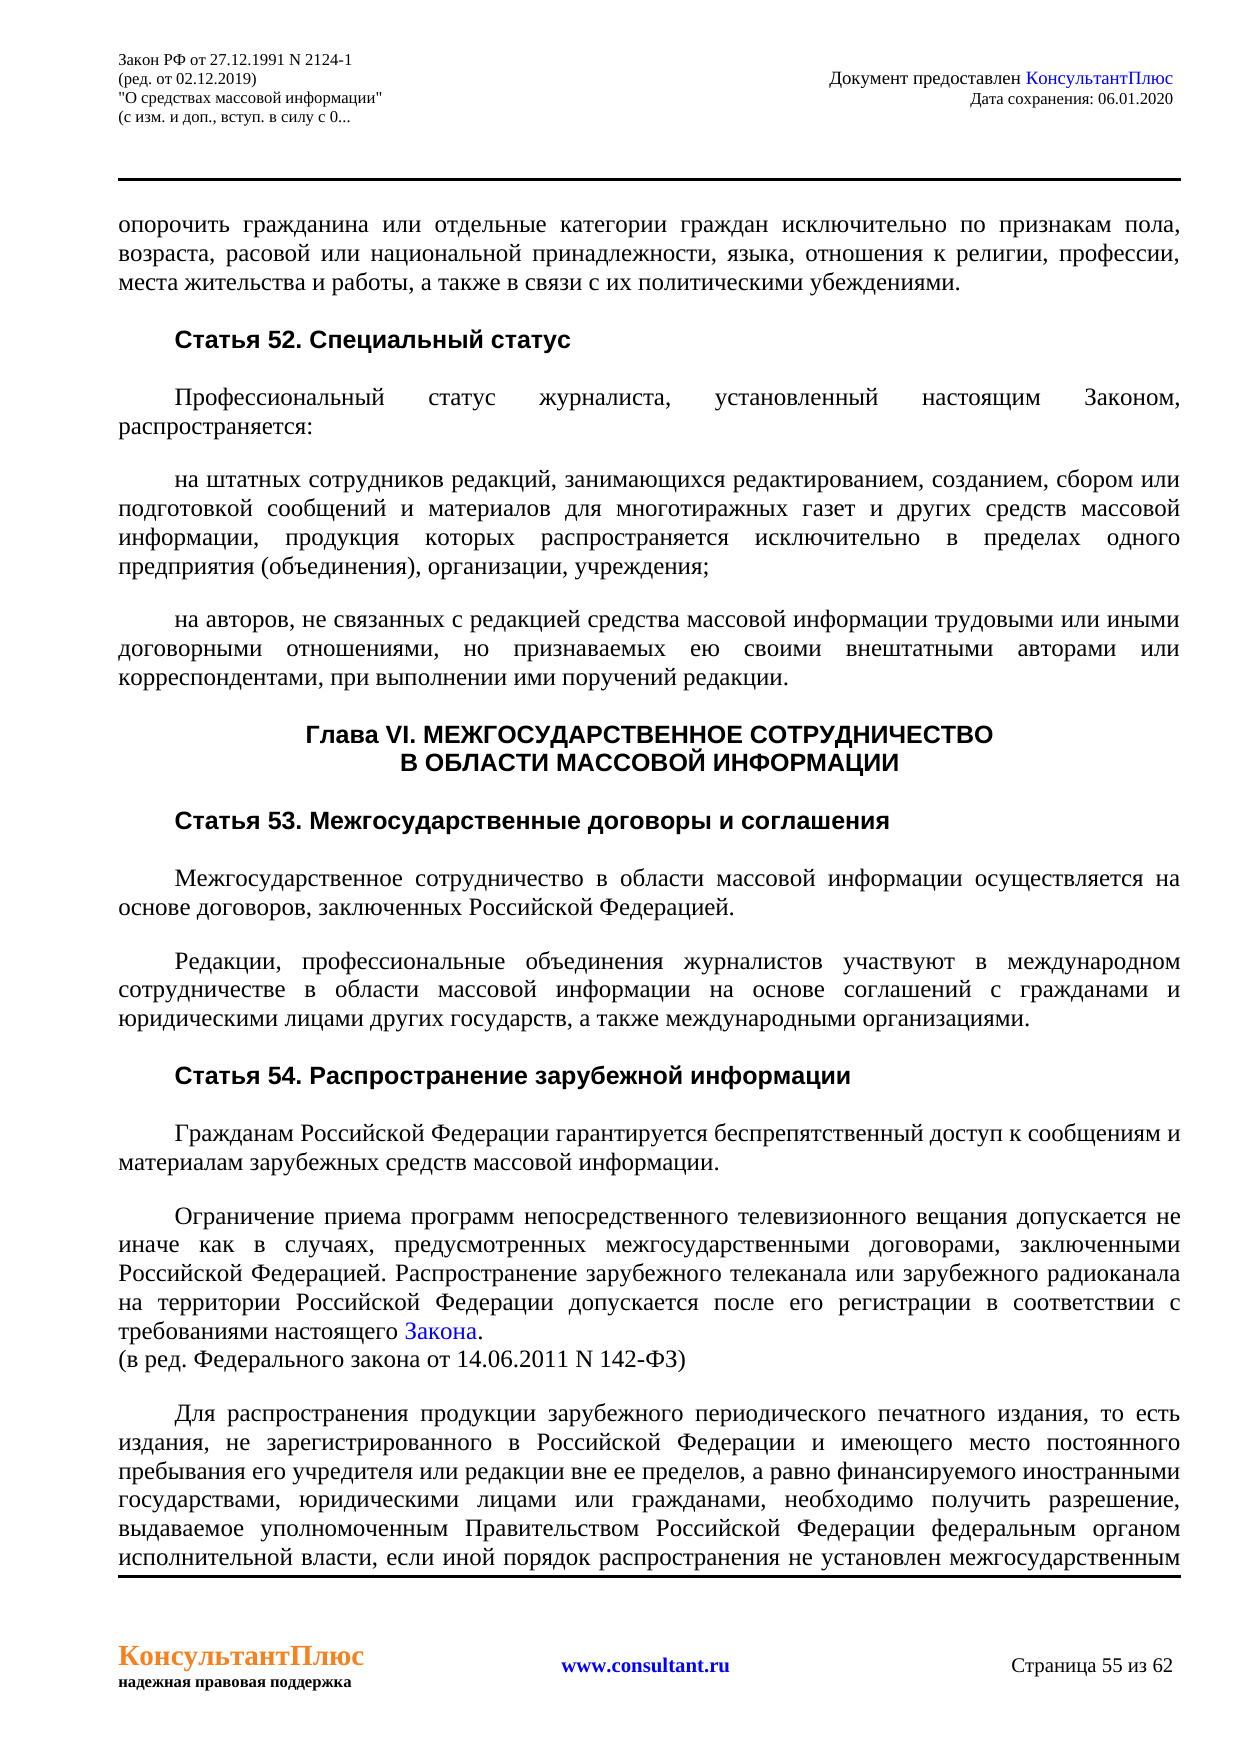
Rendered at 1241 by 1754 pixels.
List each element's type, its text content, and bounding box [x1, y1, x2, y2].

text Межгосударственное сотрудничество в области массовой информации осуществляется на основе договоров, заключенных Российской Федерацией. [118, 863, 1181, 921]
title Глава VI. МЕЖГОСУДАРСТВЕННОЕ СОТРУДНИЧЕСТВО [118, 719, 1181, 748]
title Статья 52. Специальный статус [118, 324, 1181, 353]
text на авторов, не связанных с редакцией средства массовой информации трудовыми или иными договорными отношениями, но признаваемых ею своими внештатными авторами или корреспондентами, при выполнении ими поручений редакции. [118, 604, 1181, 691]
text Ограничение приема программ непосредственного телевизионного вещания допускается не иначе как в случаях, предусмотренных межгосударственными договорами, заключенными Российской Федерацией. Распространение зарубежного телеканала или зарубежного радиоканала на территории Российской Федерации допускается после его регистрации в соответствии с требованиями настоящего Закона. [118, 1201, 1181, 1344]
text Профессиональный статус журналиста, установленный настоящим Законом, распространяется: [118, 382, 1181, 439]
title Статья 54. Распространение зарубежной информации [118, 1061, 1181, 1089]
text Гражданам Российской Федерации гарантируется беспрепятственный доступ к сообщениям и материалам зарубежных средств массовой информации. [118, 1118, 1181, 1176]
title Статья 53. Межгосударственные договоры и соглашения [118, 806, 1181, 834]
text Редакции, профессиональные объединения журналистов участвуют в международном сотрудничестве в области массовой информации на основе соглашений с гражданами и юридическими лицами других государств, а также международными организациями. [118, 946, 1181, 1032]
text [118, 209, 1181, 296]
text на штатных сотрудников редакций, занимающихся редактированием, созданием, сбором или подготовкой сообщений и материалов для многотиражных газет и других средств массовой информации, продукция которых распространяется исключительно в пределах одного предприятия (объединения), организации, учреждения; [118, 464, 1181, 579]
title В ОБЛАСТИ МАССОВОЙ ИНФОРМАЦИИ [118, 748, 1181, 777]
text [118, 1398, 1181, 1571]
text (в ред. Федерального закона от 14.06.2011 N 142-ФЗ) [118, 1344, 1181, 1373]
